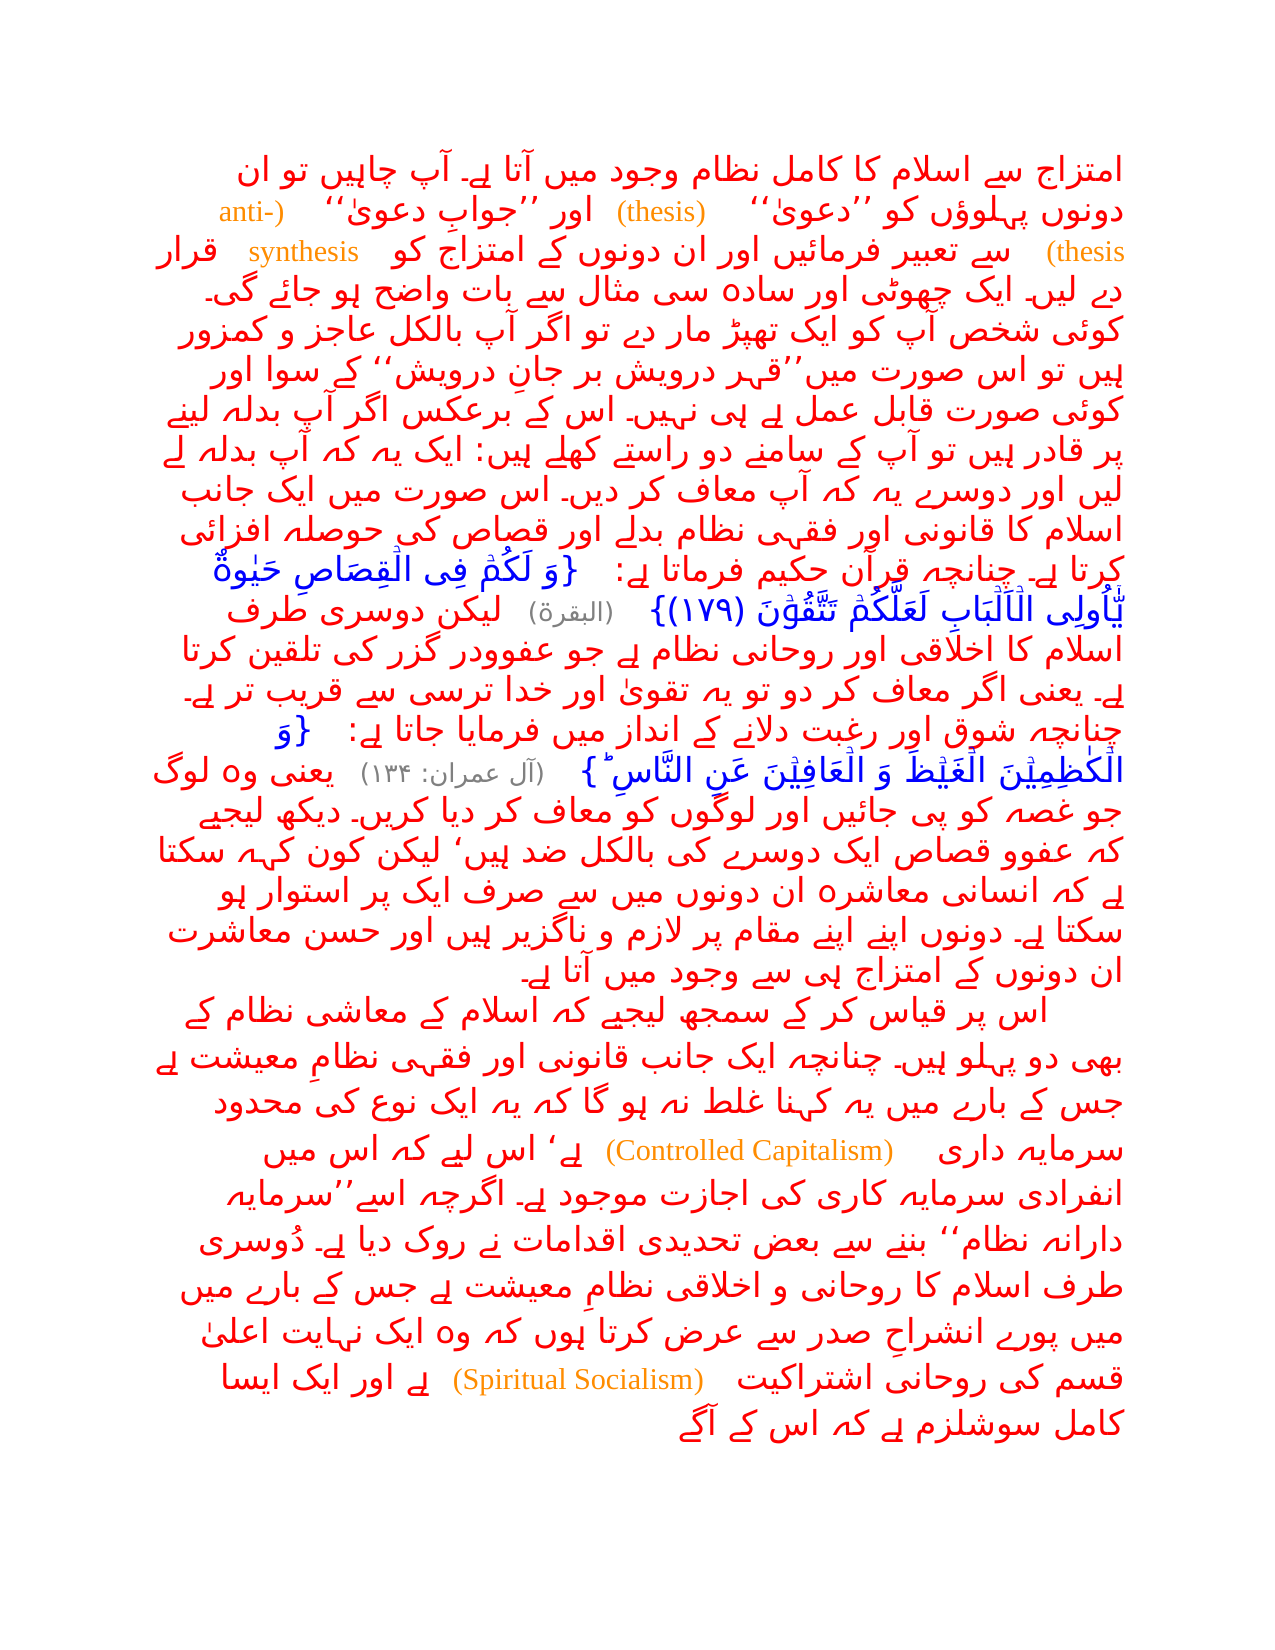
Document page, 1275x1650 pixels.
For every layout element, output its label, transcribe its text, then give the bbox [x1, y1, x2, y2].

text اس پر قیاس کر کے سمجھ لیجیے کہ اسلام کے معاشی نظام کے بھی دو پہلو ہیں۔ چنانچہ ایک جانب قانونی اور فقہی نظامِ معیشت ہے جس کے بارے میں یہ کہنا غلط نہ ہو گا کہ یہ ایک نوع کی محدود سرمایہ داری (Controlled Capitalism) ہے‘ اس لیے کہ اس میں انفرادی سرمایہ کاری کی اجازت موجود ہے۔ اگرچہ اسے’’سرمایہ دارانہ نظام‘‘ بننے سے بعض تحدیدی اقدامات نے روک دیا ہے۔ دُوسری طرف اسلام کا روحانی و اخلاقی نظامِ معیشت ہے جس کے بارے میں میں پورے انشراحِ صدر سے عرض کرتا ہوں کہ وہ ایک نہایت اعلیٰ قسم کی روحانی اشتراکیت (Spiritual Socialism) ہے اور ایک ایسا کامل سوشلزم ہے کہ اس کے آگے [150, 990, 1125, 1444]
text امتزاج سے اسلام کا کامل نظام وجود میں آتا ہے۔ آپ چاہیں تو ان دونوں پہلوؤں کو ’’دعویٰ‘‘ (thesis) اور ’’جوابِ دعویٰ‘‘ (anti-thesis) سے تعبیر فرمائیں اور ان دونوں کے امتزاج کو synthesis قرار دے لیں۔ ایک چھوٹی اور سادہ سی مثال سے بات واضح ہو جائے گی۔ کوئی شخص آپ کو ایک تھپڑ مار دے تو اگر آپ بالکل عاجز و کمزور ہیں تو اس صورت میں’’قہر درویش بر جانِ درویش‘‘ کے سوا اور کوئی صورت قابل عمل ہے ہی نہیں۔ اس کے برعکس اگر آپ بدلہ لینے پر قادر ہیں تو آپ کے سامنے دو راستے کھلے ہیں: ایک یہ کہ آپ بدلہ لے لیں اور دوسرے یہ کہ آپ معاف کر دیں۔ اس صورت میں ایک جانب اسلام کا قانونی اور فقہی نظام بدلے اور قصاص کی حوصلہ افزائی کرتا ہے۔ چنانچہ قرآن حکیم فرماتا ہے: {وَ لَکُمۡ فِی الۡقِصَاصِ حَیٰوۃٌ یّٰۤاُولِی الۡاَلۡبَابِ لَعَلَّکُمۡ تَتَّقُوۡنَ ﴿۱۷۹﴾} (البقرۃ) لیکن دوسری طرف اسلام کا اخلاقی اور روحانی نظام ہے جو عفوودر گزر کی تلقین کرتا ہے۔ یعنی اگر معاف کر دو تو یہ تقویٰ اور خدا ترسی سے قریب تر ہے۔ چنانچہ شوق اور رغبت دلانے کے انداز میں فرمایا جاتا ہے: {وَ الۡکٰظِمِیۡنَ الۡغَیۡظَ وَ الۡعَافِیۡنَ عَنِ النَّاسِ ؕ} (آل عمران: ۱۳۴) یعنی وہ لوگ جو غصہ کو پی جائیں اور لوگوں کو معاف کر دیا کریں۔ دیکھ لیجیے کہ عفوو قصاص ایک دوسرے کی بالکل ضد ہیں‘ لیکن کون کہہ سکتا ہے کہ انسانی معاشرہ ان دونوں میں سے صرف ایک پر استوار ہو سکتا ہے۔ دونوں اپنے اپنے مقام پر لازم و ناگزیر ہیں اور حسن معاشرت ان دونوں کے امتزاج ہی سے وجود میں آتا ہے۔ [150, 150, 1125, 990]
